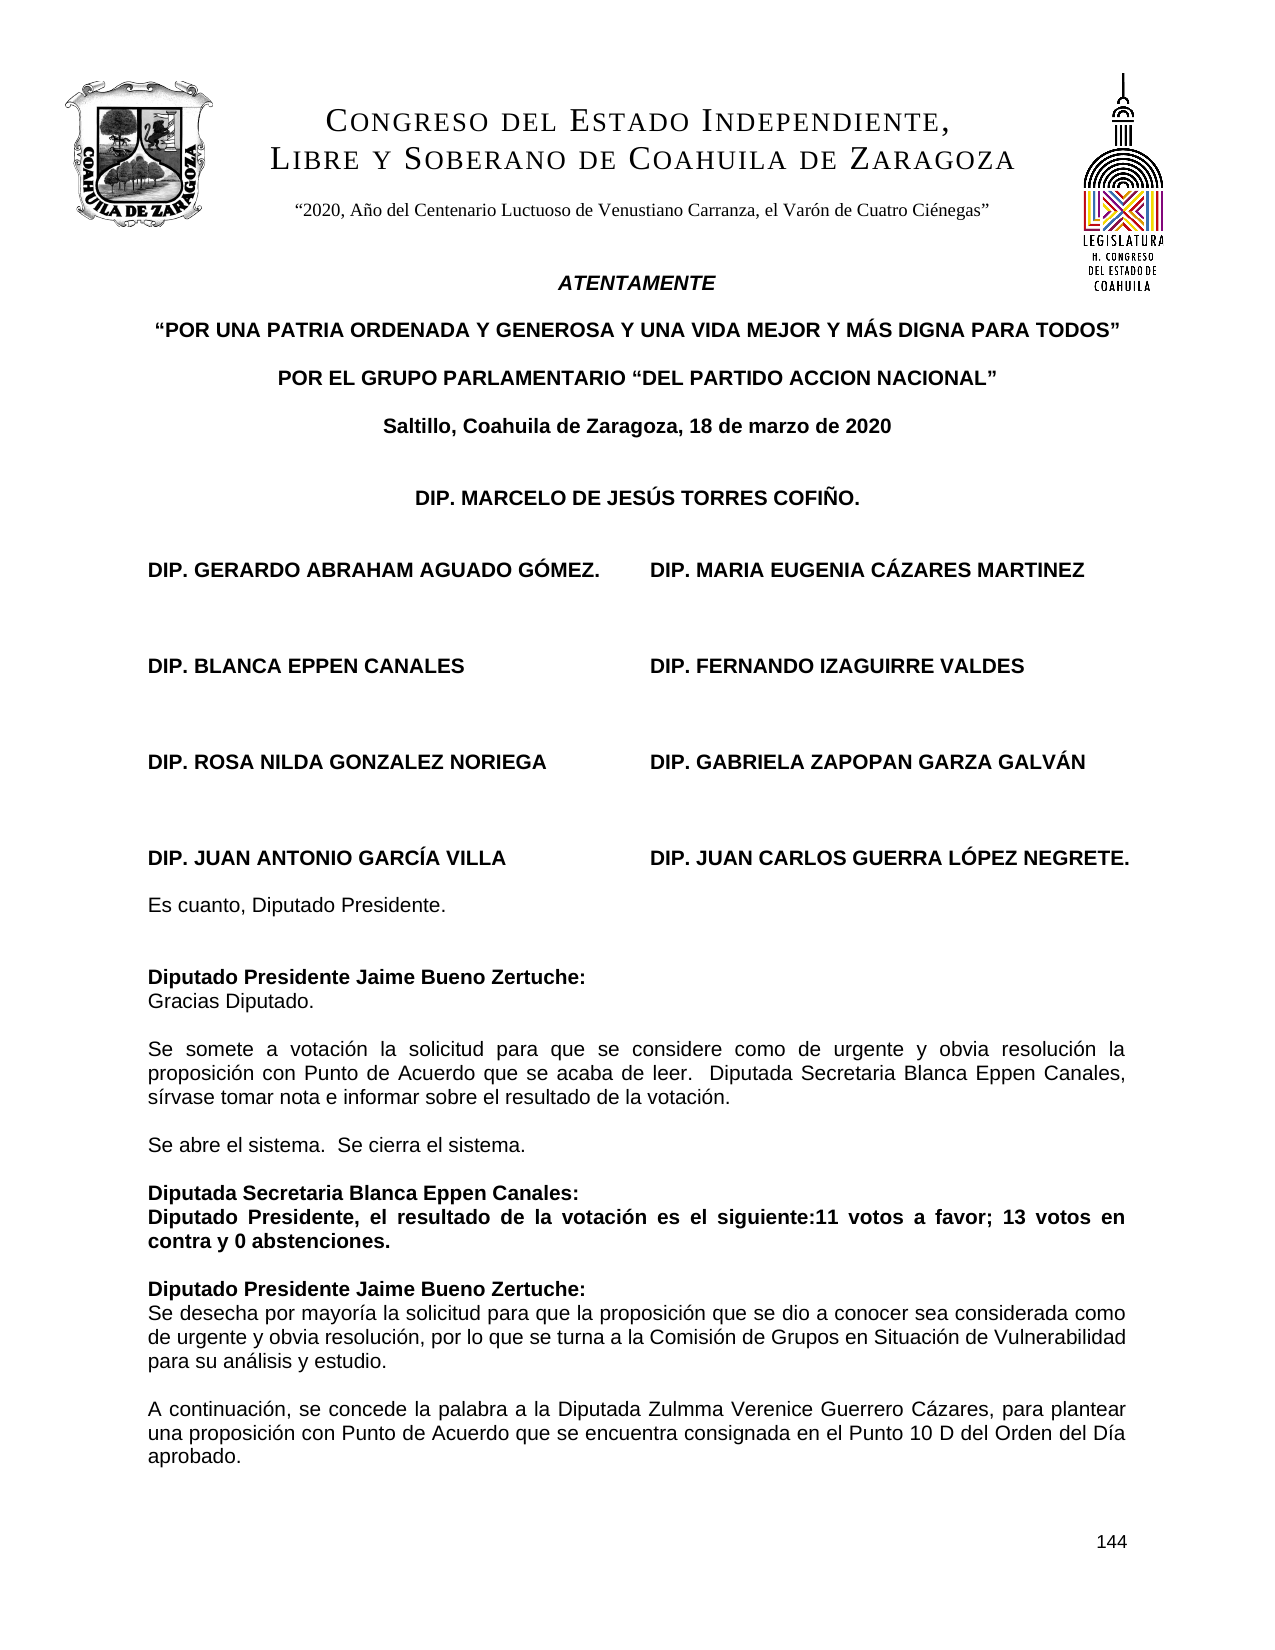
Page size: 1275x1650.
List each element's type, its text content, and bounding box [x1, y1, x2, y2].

text Saltillo, Coahuila de Zaragoza, 18 de marzo de 2020 [148, 414, 1127, 438]
picture [64, 81, 213, 227]
text DIP. JUAN ANTONIO GARCÍA VILLA DIP. JUAN CARLOS GUERRA LÓPEZ NEGRETE. [148, 845, 1196, 869]
text Se somete a votación la solicitud para que se considere como de urgente y obvia resolución la proposición con Punto de Acuerdo que se acaba de leer. Diputada Secretaria Blanca Eppen Canales, sírvase tomar nota e informar sobre el resultado de la votación. [148, 1037, 1127, 1109]
text Diputado Presidente, el resultado de la votación es el siguiente:11 votos a favor; 13 votos en contra y 0 abstenciones. [148, 1205, 1127, 1253]
picture [1083, 73, 1164, 291]
text POR EL GRUPO PARLAMENTARIO “DEL PARTIDO ACCION NACIONAL” [148, 366, 1127, 390]
text Diputado Presidente Jaime Bueno Zertuche: [148, 965, 1127, 989]
text Diputado Presidente Jaime Bueno Zertuche: [148, 1277, 1127, 1301]
text “POR UNA PATRIA ORDENADA Y GENEROSA Y UNA VIDA MEJOR Y MÁS DIGNA PARA TODOS” [148, 318, 1127, 342]
text ATENTAMENTE [148, 270, 1127, 294]
text DIP. GERARDO ABRAHAM AGUADO GÓMEZ. DIP. MARIA EUGENIA CÁZARES MARTINEZ [148, 558, 1127, 582]
text DIP. BLANCA EPPEN CANALES DIP. FERNANDO IZAGUIRRE VALDES [148, 654, 1181, 678]
text Es cuanto, Diputado Presidente. [148, 893, 1127, 917]
text A continuación, se concede la palabra a la Diputada Zulmma Verenice Guerrero Cázares, para plantear una proposición con Punto de Acuerdo que se encuentra consignada en el Punto 10 D del Orden del Día aprobado. [148, 1396, 1127, 1468]
text Diputada Secretaria Blanca Eppen Canales: [148, 1181, 1127, 1205]
text Se abre el sistema. Se cierra el sistema. [148, 1133, 1127, 1157]
text Gracias Diputado. [148, 989, 1127, 1013]
text DIP. ROSA NILDA GONZALEZ NORIEGA DIP. GABRIELA ZAPOPAN GARZA GALVÁN [148, 749, 1127, 773]
text DIP. MARCELO DE JESÚS TORRES COFIÑO. [148, 486, 1127, 510]
text Se desecha por mayoría la solicitud para que la proposición que se dio a conocer sea considerada como de urgente y obvia resolución, por lo que se turna a la Comisión de Grupos en Situación de Vulnerabilidad para su análisis y estudio. [148, 1301, 1127, 1372]
